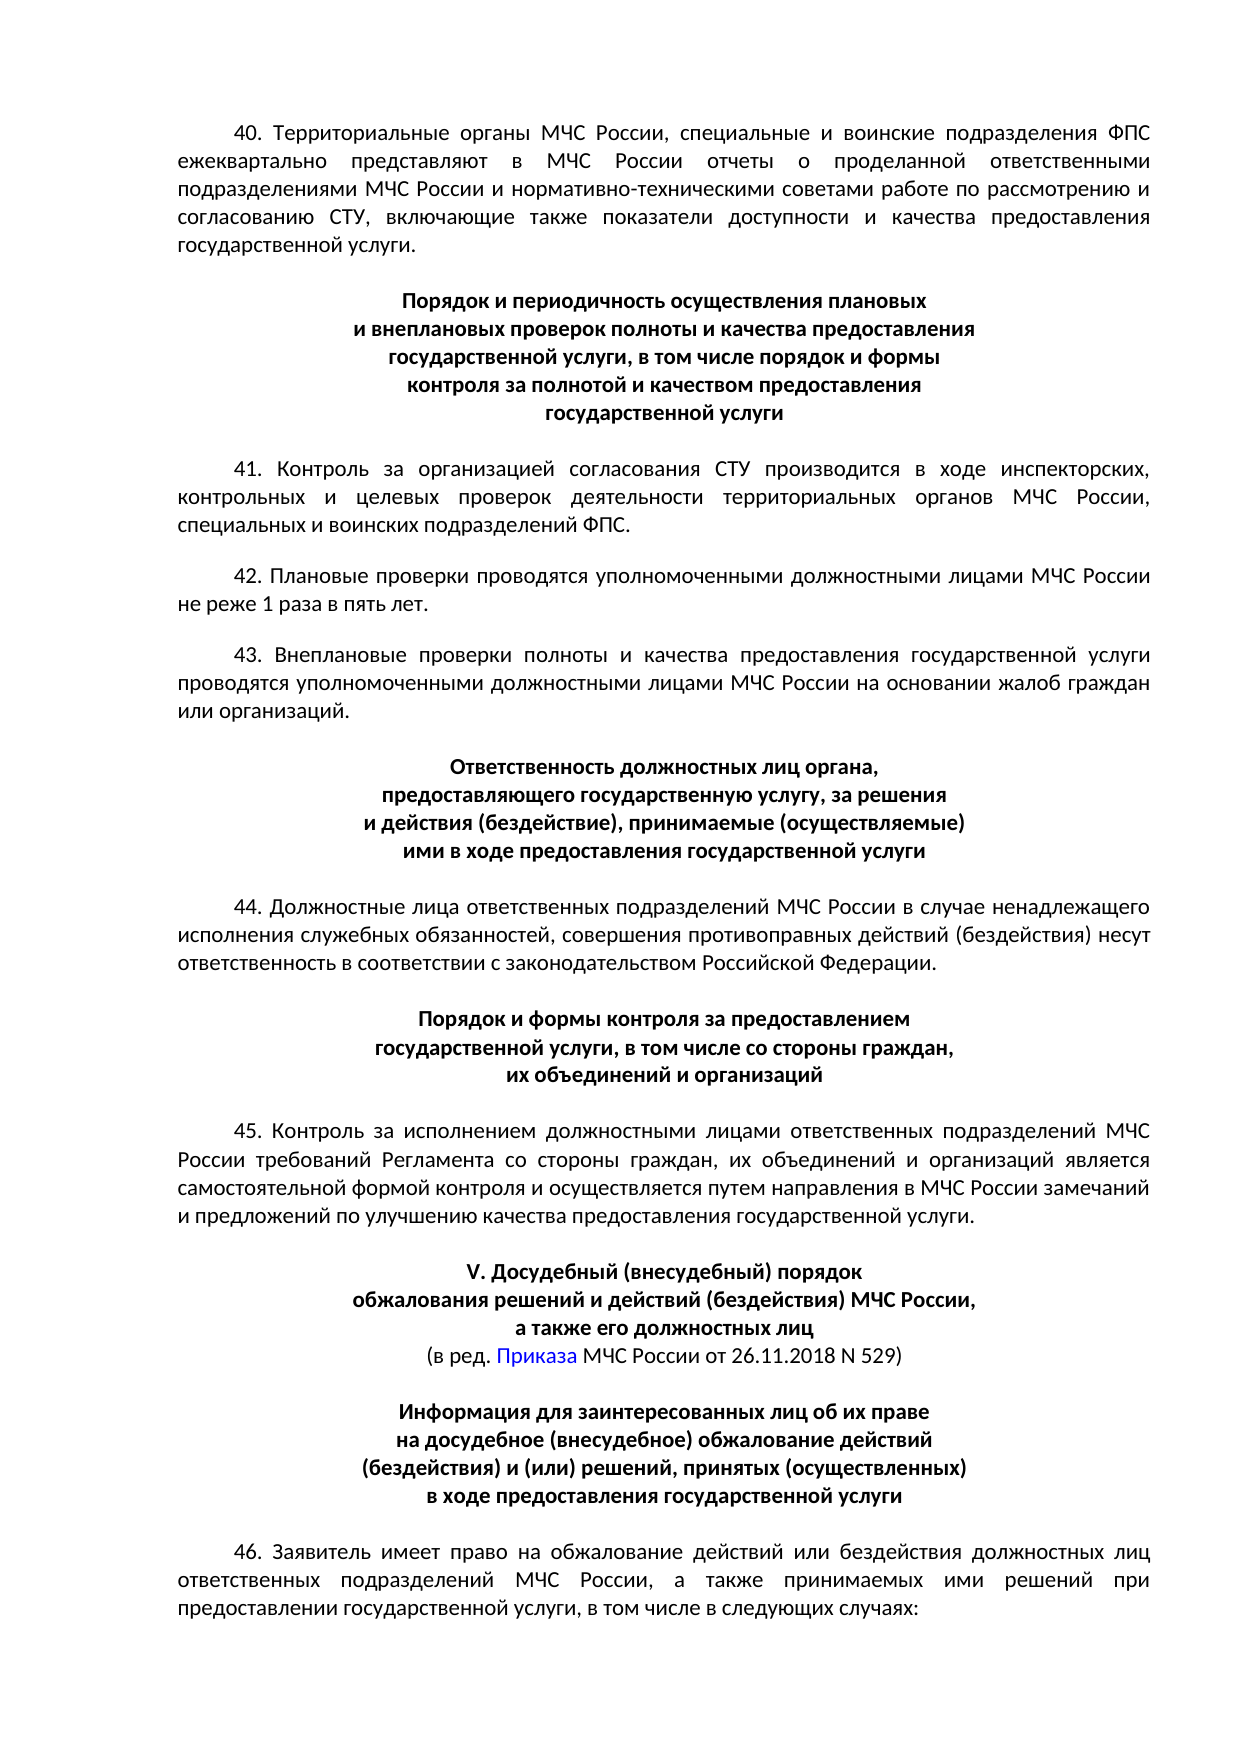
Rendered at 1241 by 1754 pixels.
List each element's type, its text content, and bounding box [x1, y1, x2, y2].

text 44. Должностные лица ответственных подразделений МЧС России в случае ненадлежащего исполнения служебных обязанностей, совершения противоправных действий (бездействия) несут ответственность в соответствии с законодательством Российской Федерации. [177, 892, 1152, 977]
title их объединений и организаций [177, 1061, 1152, 1089]
title на досудебное (внесудебное) обжалование действий [177, 1425, 1152, 1453]
text 46. Заявитель имеет право на обжалование действий или бездействия должностных лиц ответственных подразделений МЧС России, а также принимаемых ими решений при предоставлении государственной услуги, в том числе в следующих случаях: [177, 1537, 1152, 1621]
title государственной услуги, в том числе порядок и формы [177, 342, 1152, 370]
title (бездействия) и (или) решений, принятых (осуществленных) [177, 1453, 1152, 1481]
text (в ред. Приказа МЧС России от 26.11.2018 N 529) [177, 1341, 1152, 1369]
title государственной услуги [177, 398, 1152, 426]
title и внеплановых проверок полноты и качества предоставления [177, 314, 1152, 342]
title Информация для заинтересованных лиц об их праве [177, 1397, 1152, 1425]
title Порядок и формы контроля за предоставлением [177, 1004, 1152, 1033]
title предоставляющего государственную услугу, за решения [177, 780, 1152, 808]
title Порядок и периодичность осуществления плановых [177, 286, 1152, 314]
title а также его должностных лиц [177, 1313, 1152, 1341]
text 45. Контроль за исполнением должностными лицами ответственных подразделений МЧС России требований Регламента со стороны граждан, их объединений и организаций является самостоятельной формой контроля и осуществляется путем направления в МЧС России замечаний и предложений по улучшению качества предоставления государственной услуги. [177, 1117, 1152, 1229]
title государственной услуги, в том числе со стороны граждан, [177, 1033, 1152, 1061]
title V. Досудебный (внесудебный) порядок [177, 1257, 1152, 1285]
text 40. Территориальные органы МЧС России, специальные и воинские подразделения ФПС ежеквартально представляют в МЧС России отчеты о проделанной ответственными подразделениями МЧС России и нормативно-техническими советами работе по рассмотрению и согласованию СТУ, включающие также показатели доступности и качества предоставления государственной услуги. [177, 118, 1152, 258]
title в ходе предоставления государственной услуги [177, 1481, 1152, 1509]
text 43. Внеплановые проверки полноты и качества предоставления государственной услуги проводятся уполномоченными должностными лицами МЧС России на основании жалоб граждан или организаций. [177, 640, 1152, 724]
title и действия (бездействие), принимаемые (осуществляемые) [177, 808, 1152, 836]
title ими в ходе предоставления государственной услуги [177, 836, 1152, 864]
title Ответственность должностных лиц органа, [177, 752, 1152, 780]
text 42. Плановые проверки проводятся уполномоченными должностными лицами МЧС России не реже 1 раза в пять лет. [177, 561, 1152, 617]
title контроля за полнотой и качеством предоставления [177, 370, 1152, 398]
title обжалования решений и действий (бездействия) МЧС России, [177, 1285, 1152, 1313]
text 41. Контроль за организацией согласования СТУ производится в ходе инспекторских, контрольных и целевых проверок деятельности территориальных органов МЧС России, специальных и воинских подразделений ФПС. [177, 454, 1152, 538]
